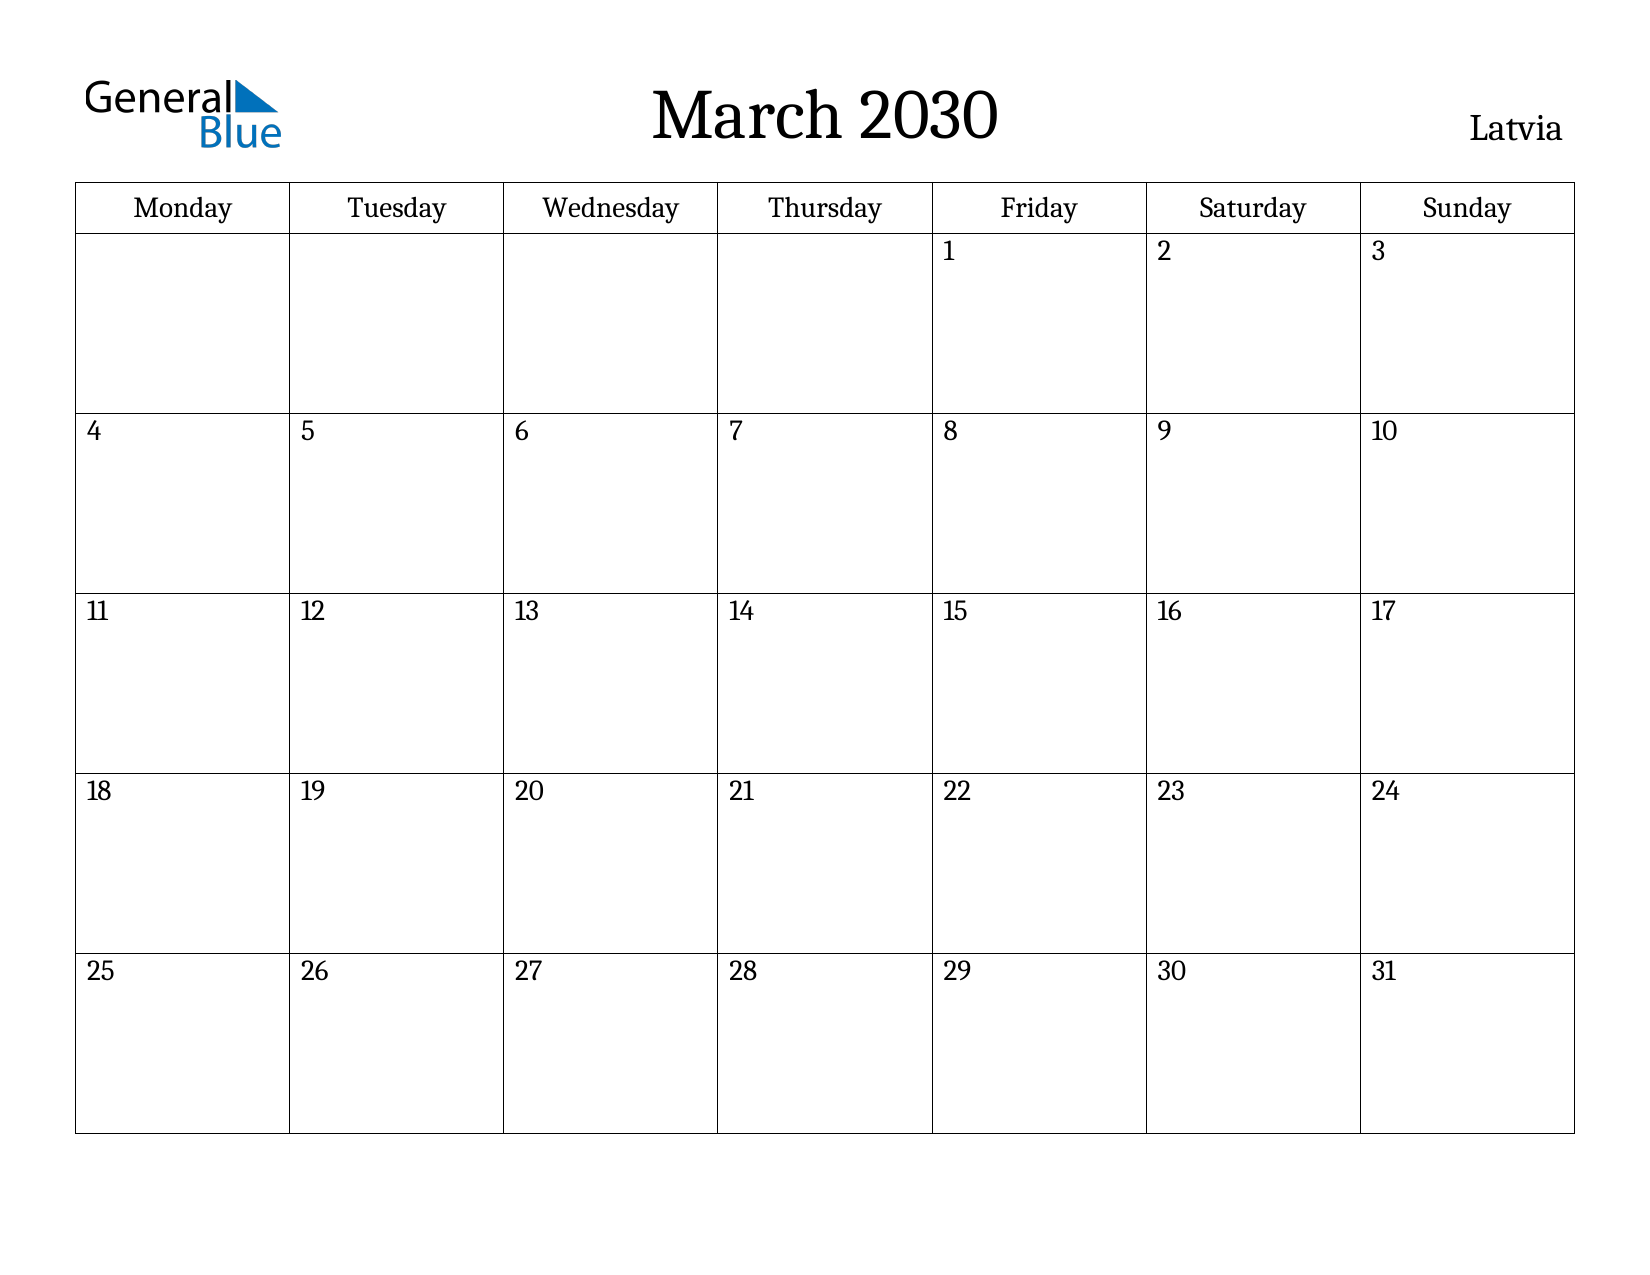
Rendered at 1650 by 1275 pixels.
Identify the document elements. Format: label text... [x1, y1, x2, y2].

table_cell [1361, 808, 1574, 953]
table_cell 29 [933, 954, 1146, 987]
table_cell [933, 808, 1146, 953]
table_cell [76, 988, 289, 1133]
table_cell [1361, 988, 1574, 1133]
table_cell 17 [1361, 594, 1574, 627]
table_cell [290, 808, 503, 953]
table_cell 7 [718, 414, 932, 447]
table_cell 23 [1147, 774, 1360, 807]
table_cell [76, 234, 289, 267]
table_cell [504, 808, 717, 953]
table_cell [290, 267, 503, 413]
table_cell [1147, 267, 1360, 413]
table_header March 2030 [504, 75, 1146, 182]
table_cell [76, 448, 289, 593]
table_header [76, 75, 503, 182]
table_cell 24 [1361, 774, 1574, 807]
table_cell 3 [1361, 234, 1574, 267]
table_cell 25 [76, 954, 289, 987]
table_cell [718, 234, 932, 267]
table_cell 22 [933, 774, 1146, 807]
table_cell 19 [290, 774, 503, 807]
table_cell 27 [504, 954, 717, 987]
table_cell [1147, 808, 1360, 953]
table_cell [1147, 627, 1360, 773]
table_cell [76, 808, 289, 953]
table_cell [933, 267, 1146, 413]
table_cell Friday [933, 183, 1146, 233]
table_cell 10 [1361, 414, 1574, 447]
table_cell [933, 448, 1146, 593]
table_cell [290, 448, 503, 593]
table_cell [504, 267, 717, 413]
table_cell [290, 627, 503, 773]
table_cell [76, 267, 289, 413]
table_cell [718, 808, 932, 953]
table_cell Sunday [1361, 183, 1574, 233]
table_cell 1 [933, 234, 1146, 267]
table_cell 13 [504, 594, 717, 627]
table_cell [1361, 448, 1574, 593]
table_cell [504, 627, 717, 773]
table_cell [1361, 627, 1574, 773]
table_cell [504, 448, 717, 593]
table_cell [1147, 448, 1360, 593]
table_cell [718, 448, 932, 593]
table_cell Saturday [1147, 183, 1360, 233]
table_cell [504, 234, 717, 267]
table_cell [504, 988, 717, 1133]
picture [86, 80, 281, 148]
table_cell 26 [290, 954, 503, 987]
table_cell [718, 267, 932, 413]
table_cell Wednesday [504, 183, 717, 233]
table_cell [76, 627, 289, 773]
table_cell Monday [76, 183, 289, 233]
table_cell 30 [1147, 954, 1360, 987]
table_cell [718, 627, 932, 773]
table_cell [933, 627, 1146, 773]
table_cell 15 [933, 594, 1146, 627]
table_cell 28 [718, 954, 932, 987]
table_cell Thursday [718, 183, 932, 233]
table_cell 20 [504, 774, 717, 807]
table_cell 11 [76, 594, 289, 627]
table_cell Tuesday [290, 183, 503, 233]
table_cell 12 [290, 594, 503, 627]
table_cell [290, 234, 503, 267]
table_cell 21 [718, 774, 932, 807]
table_cell [1361, 267, 1574, 413]
table_cell [290, 988, 503, 1133]
table_cell 14 [718, 594, 932, 627]
table_cell 2 [1147, 234, 1360, 267]
table_header Latvia [1146, 75, 1574, 182]
table_cell 16 [1147, 594, 1360, 627]
table_cell [933, 988, 1146, 1133]
table_cell 6 [504, 414, 717, 447]
table_cell [1147, 988, 1360, 1133]
table_cell 8 [933, 414, 1146, 447]
table_cell 5 [290, 414, 503, 447]
table_cell 4 [76, 414, 289, 447]
table_cell [718, 988, 932, 1133]
table_cell 18 [76, 774, 289, 807]
table_cell 31 [1361, 954, 1574, 987]
table_cell 9 [1147, 414, 1360, 447]
